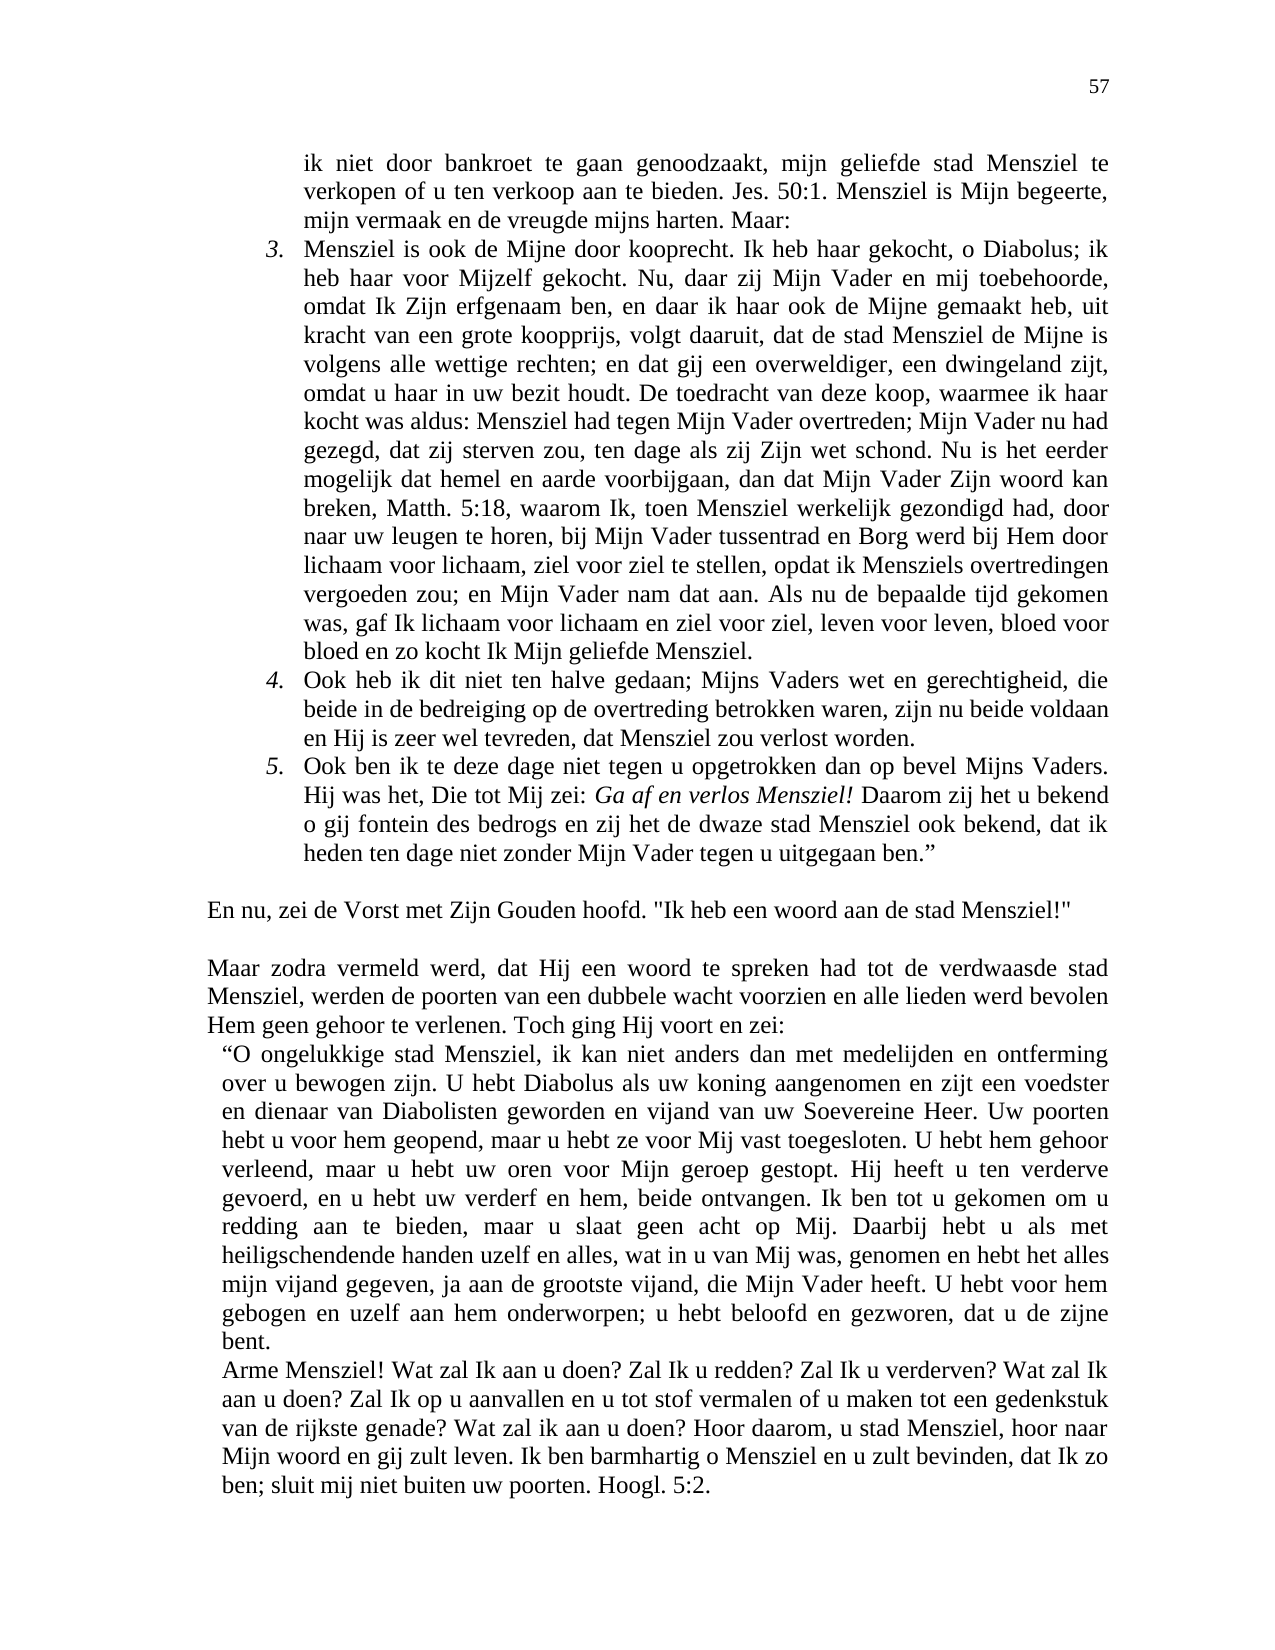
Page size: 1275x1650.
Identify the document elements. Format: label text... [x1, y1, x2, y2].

list Mensziel is ook de Mijne door kooprecht. Ik heb haar gekocht, o Diabolus; ik heb haar voor Mijzelf gekocht. Nu, daar zij Mijn Vader en mij toebehoorde, omdat Ik Zijn erfgenaam ben, en daar ik haar ook de Mijne gemaakt heb, uit kracht van een grote koopprijs, volgt daaruit, dat de stad Mensziel de Mijne is volgens alle wettige rechten; en dat gij een overweldiger, een dwingeland zijt, omdat u haar in uw bezit houdt. De toedracht van deze koop, waarmee ik haar kocht was aldus: Mensziel had tegen Mijn Vader overtreden; Mijn Vader nu had gezegd, dat zij sterven zou, ten dage als zij Zijn wet schond. Nu is het eerder mogelijk dat hemel en aarde voorbijgaan, dan dat Mijn Vader Zijn woord kan breken, Matth. 5:18, waarom Ik, toen Mensziel werkelijk gezondigd had, door naar uw leugen te horen, bij Mijn Vader tussentrad en Borg werd bij Hem door lichaam voor lichaam, ziel voor ziel te stellen, opdat ik Mensziels overtredingen vergoeden zou; en Mijn Vader nam dat aan. Als nu de bepaalde tijd gekomen was, gaf Ik lichaam voor lichaam en ziel voor ziel, leven voor leven, bloed voor bloed en zo kocht Ik Mijn geliefde Mensziel. [266, 234, 1109, 665]
list Ook heb ik dit niet ten halve gedaan; Mijns Vaders wet en gerechtigheid, die beide in de bedreiging op de overtreding betrokken waren, zijn nu beide voldaan en Hij is zeer wel tevreden, dat Mensziel zou verlost worden. [266, 665, 1109, 751]
text Maar zodra vermeld werd, dat Hij een woord te spreken had tot de verdwaasde stad Mensziel, werden de poorten van een dubbele wacht voorzien en alle lieden werd bevolen Hem geen gehoor te verlenen. Toch ging Hij voort en zei: [207, 953, 1109, 1039]
list Ook ben ik te deze dage niet tegen u opgetrokken dan op bevel Mijns Vaders. Hij was het, Die tot Mij zei: Ga af en verlos Mensziel! Daarom zij het u bekend o gij fontein des bedrogs en zij het de dwaze stad Mensziel ook bekend, dat ik heden ten dage niet zonder Mijn Vader tegen u uitgegaan ben.” [266, 751, 1109, 866]
text Arme Mensziel! Wat zal Ik aan u doen? Zal Ik u redden? Zal Ik u verderven? Wat zal Ik aan u doen? Zal Ik op u aanvallen en u tot stof vermalen of u maken tot een gedenkstuk van de rijkste genade? Wat zal ik aan u doen? Hoor daarom, u stad Mensziel, hoor naar Mijn woord en gij zult leven. Ik ben barmhartig o Mensziel en u zult bevinden, dat Ik zo ben; sluit mij niet buiten uw poorten. Hoogl. 5:2. [222, 1355, 1109, 1499]
text En nu, zei de Vorst met Zijn Gouden hoofd. "Ik heb een woord aan de stad Mensziel!" [207, 895, 1109, 924]
text “O ongelukkige stad Mensziel, ik kan niet anders dan met medelijden en ontferming over u bewogen zijn. U hebt Diabolus als uw koning aangenomen en zijt een voedster en dienaar van Diabolisten geworden en vijand van uw Soevereine Heer. Uw poorten hebt u voor hem geopend, maar u hebt ze voor Mij vast toegesloten. U hebt hem gehoor verleend, maar u hebt uw oren voor Mijn geroep gestopt. Hij heeft u ten verderve gevoerd, en u hebt uw verderf en hem, beide ontvangen. Ik ben tot u gekomen om u redding aan te bieden, maar u slaat geen acht op Mij. Daarbij hebt u als met heiligschendende handen uzelf en alles, wat in u van Mij was, genomen en hebt het alles mijn vijand gegeven, ja aan de grootste vijand, die Mijn Vader heeft. U hebt voor hem gebogen en uzelf aan hem onderworpen; u hebt beloofd en gezworen, dat u de zijne bent. [222, 1039, 1109, 1355]
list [266, 148, 1109, 234]
